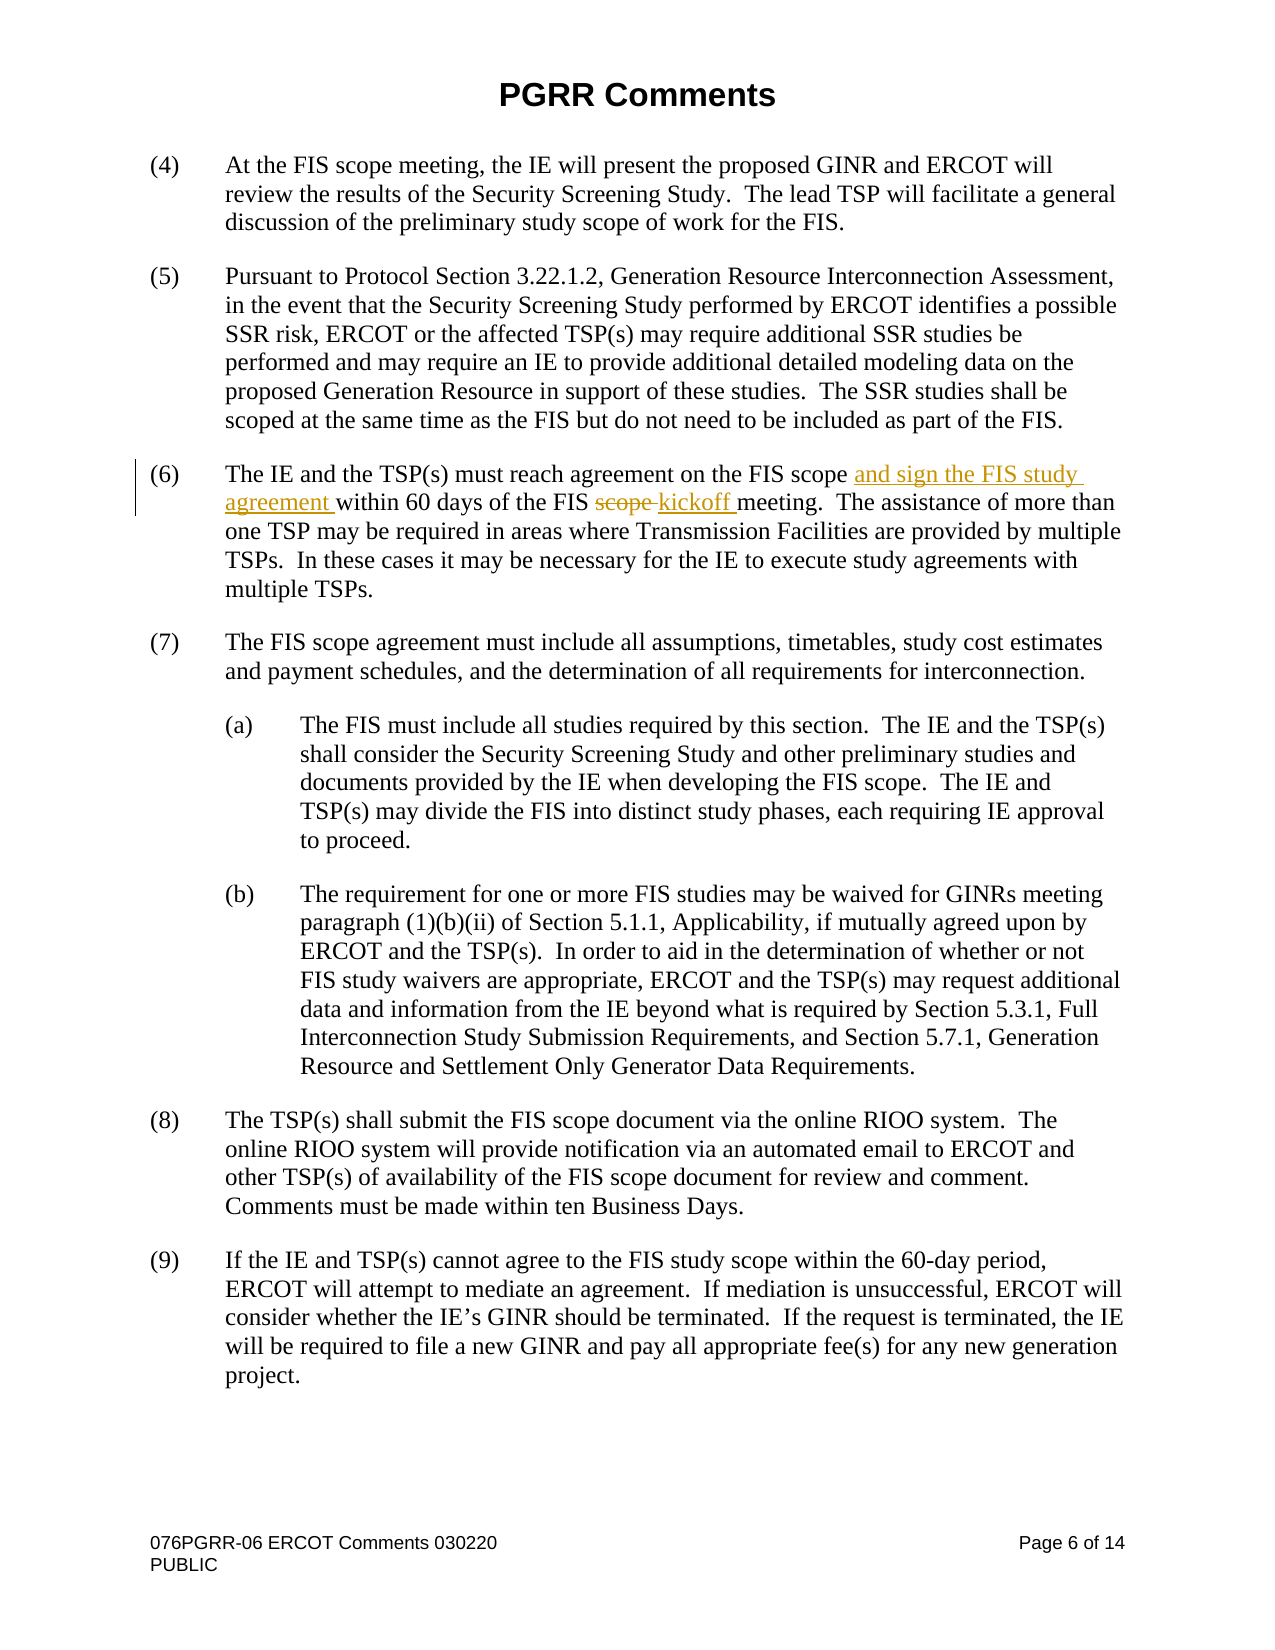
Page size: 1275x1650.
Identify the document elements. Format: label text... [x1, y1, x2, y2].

text (7) The FIS scope agreement must include all assumptions, timetables, study cost estimates and payment schedules, and the determination of all requirements for interconnection. [150, 627, 1125, 685]
text (9) If the IE and TSP(s) cannot agree to the FIS study scope within the 60-day period, ERCOT will attempt to mediate an agreement. If mediation is unsuccessful, ERCOT will consider whether the IE’s GINR should be terminated. If the request is terminated, the IE will be required to file a new GINR and pay all appropriate fee(s) for any new generation project. [150, 1245, 1125, 1389]
text (b) The requirement for one or more FIS studies may be waived for GINRs meeting paragraph (1)(b)(ii) of Section 5.1.1, Applicability, if mutually agreed upon by ERCOT and the TSP(s). In order to aid in the determination of whether or not FIS study waivers are appropriate, ERCOT and the TSP(s) may request additional data and information from the IE beyond what is required by Section 5.3.1, Full Interconnection Study Submission Requirements, and Section 5.7.1, Generation Resource and Settlement Only Generator Data Requirements. [225, 879, 1125, 1080]
text (8) The TSP(s) shall submit the FIS scope document via the online RIOO system. The online RIOO system will provide notification via an automated email to ERCOT and other TSP(s) of availability of the FIS scope document for review and comment. Comments must be made within ten Business Days. [150, 1105, 1125, 1220]
text (5) Pursuant to Protocol Section 3.22.1.2, Generation Resource Interconnection Assessment, in the event that the Security Screening Study performed by ERCOT identifies a possible SSR risk, ERCOT or the affected TSP(s) may require additional SSR studies be performed and may require an IE to provide additional detailed modeling data on the proposed Generation Resource in support of these studies. The SSR studies shall be scoped at the same time as the FIS but do not need to be included as part of the FIS. [150, 261, 1125, 434]
text (4) At the FIS scope meeting, the IE will present the proposed GINR and ERCOT will review the results of the Security Screening Study. The lead TSP will facilitate a general discussion of the preliminary study scope of work for the FIS. [150, 150, 1125, 236]
text (a) The FIS must include all studies required by this section. The IE and the TSP(s) shall consider the Security Screening Study and other preliminary studies and documents provided by the IE when developing the FIS scope. The IE and TSP(s) may divide the FIS into distinct study phases, each requiring IE approval to proceed. [225, 710, 1125, 854]
text (6) The IE and the TSP(s) must reach agreement on the FIS scope within 60 days of the FIS meeting. The assistance of more than one TSP may be required in areas where Transmission Facilities are provided by multiple TSPs. In these cases it may be necessary for the IE to execute study agreements with multiple TSPs. [150, 459, 1125, 602]
